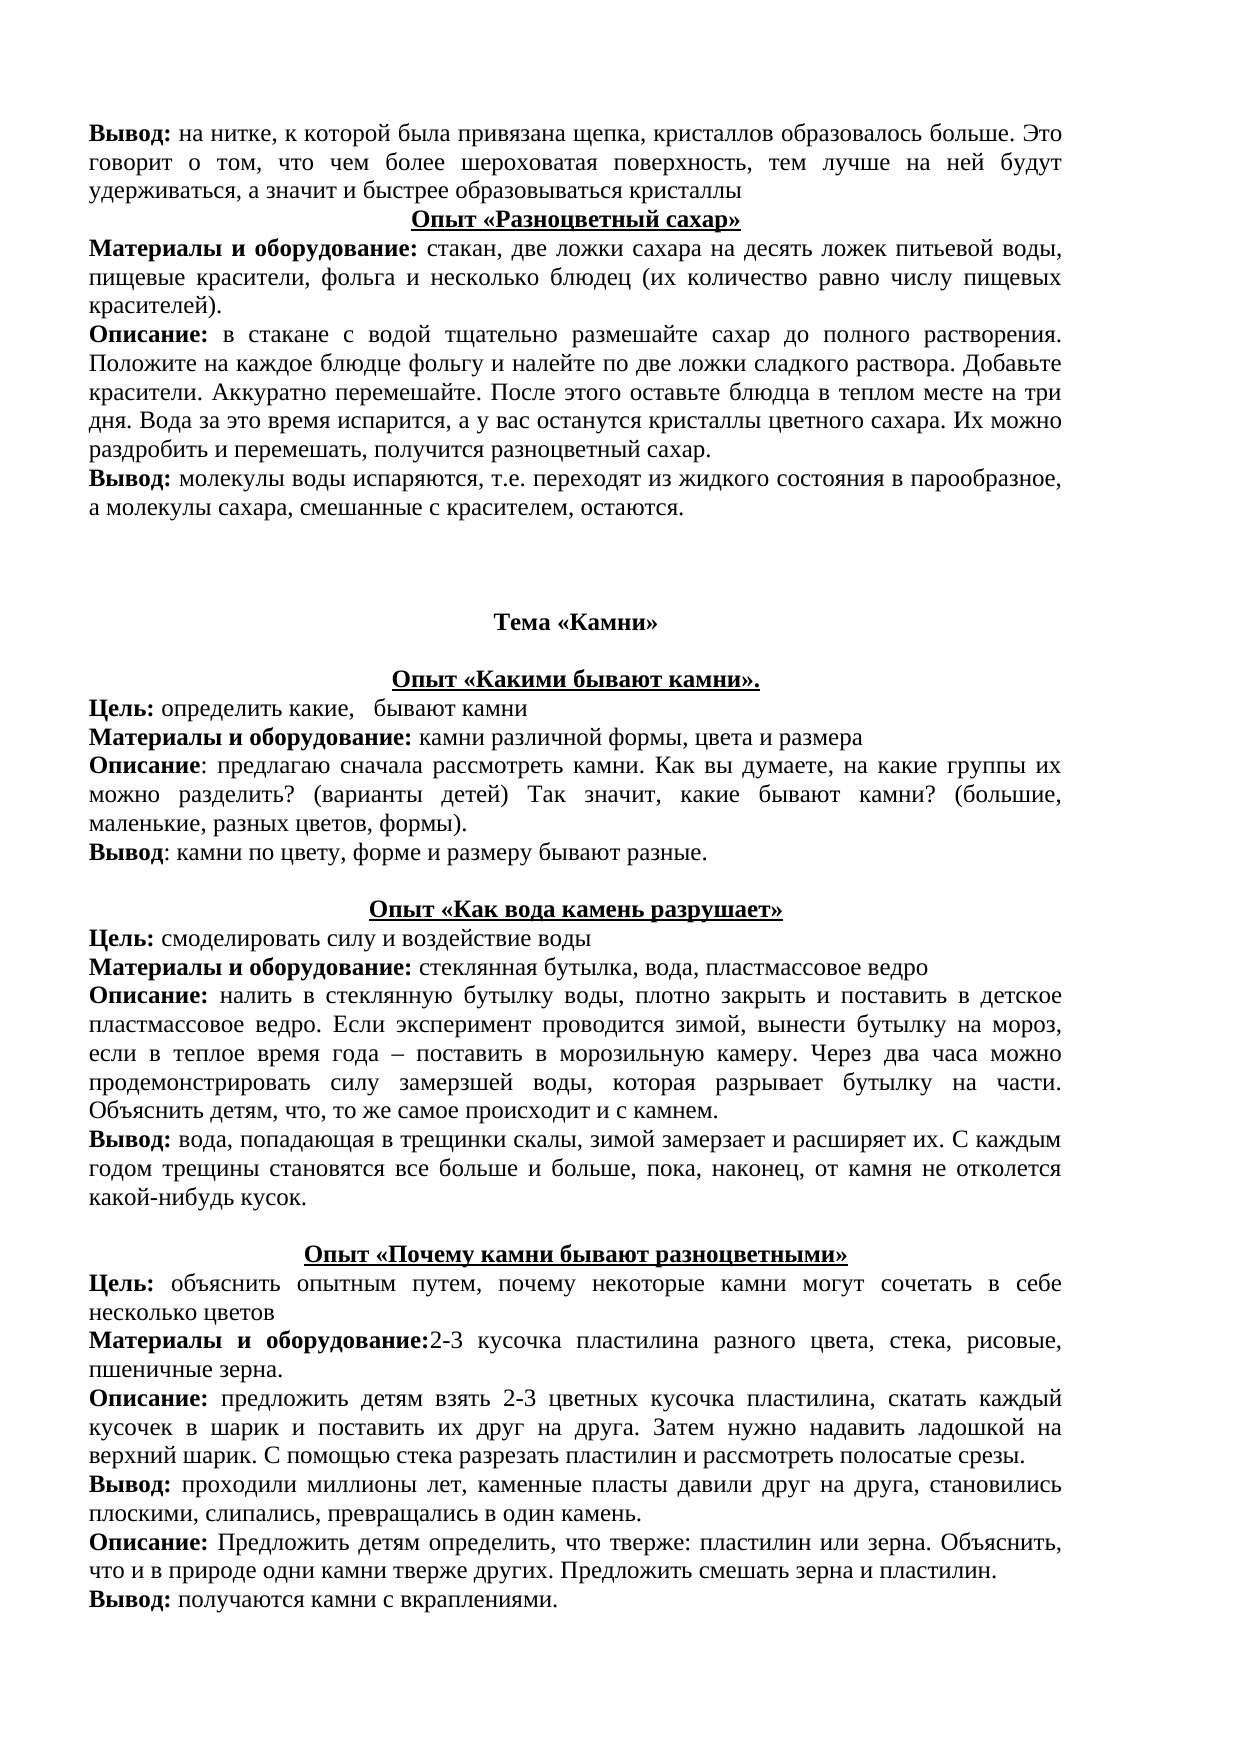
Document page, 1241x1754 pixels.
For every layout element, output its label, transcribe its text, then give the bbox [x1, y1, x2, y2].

text Описание: налить в стеклянную бутылку воды, плотно закрыть и поставить в детское пластмассовое ведро. Если эксперимент проводится зимой, вынести бутылку на мороз, если в теплое время года – поставить в морозильную камеру. Через два часа можно продемонстрировать силу замерзшей воды, которая разрывает бутылку на части. Объяснить детям, что, то же самое происходит и с камнем. [88, 981, 1063, 1124]
text Описание: предложить детям взять 2-3 цветных кусочка пластилина, скатать каждый кусочек в шарик и поставить их друг на друга. Затем нужно надавить ладошкой на верхний шарик. С помощью стека разрезать пластилин и рассмотреть полосатые срезы. [88, 1383, 1063, 1469]
text Опыт «Какими бывают камни». [88, 664, 1063, 693]
text Опыт «Как вода камень разрушает» [88, 894, 1063, 923]
text Опыт «Почему камни бывают разноцветными» [88, 1239, 1063, 1268]
text Вывод: камни по цвету, форме и размеру бывают разные. [88, 837, 1063, 866]
text Материалы и оборудование: камни различной формы, цвета и размера [88, 722, 1063, 751]
text Вывод: проходили миллионы лет, каменные пласты давили друг на друга, становились плоскими, слипались, превращались в один камень. [88, 1469, 1063, 1527]
text Материалы и оборудование: стакан, две ложки сахара на десять ложек питьевой воды, пищевые красители, фольга и несколько блюдец (их количество равно числу пищевых красителей). [88, 233, 1063, 319]
text Описание: в стакане с водой тщательно размешайте сахар до полного растворения. Положите на каждое блюдце фольгу и налейте по две ложки сладкого раствора. Добавьте красители. Аккуратно перемешайте. После этого оставьте блюдца в теплом месте на три дня. Вода за это время испарится, а у вас останутся кристаллы цветного сахара. Их можно раздробить и перемешать, получится разноцветный сахар. [88, 319, 1063, 463]
text Цель: смоделировать силу и воздействие воды [88, 923, 1063, 952]
text Опыт «Разноцветный сахар» [88, 204, 1063, 233]
text Цель: объяснить опытным путем, почему некоторые камни могут сочетать в себе несколько цветов [88, 1268, 1063, 1326]
text Цель: определить какие, бывают камни [88, 693, 1063, 722]
text Тема «Камни» [88, 607, 1063, 636]
text Вывод: получаются камни с вкраплениями. [88, 1584, 1063, 1613]
text Материалы и оборудование:2-3 кусочка пластилина разного цвета, стека, рисовые, пшеничные зерна. [88, 1326, 1063, 1383]
text Вывод: вода, попадающая в трещинки скалы, зимой замерзает и расширяет их. С каждым годом трещины становятся все больше и больше, пока, наконец, от камня не отколется какой-нибудь кусок. [88, 1124, 1063, 1211]
text Вывод: молекулы воды испаряются, т.е. переходят из жидкого состояния в парообразное, а молекулы сахара, смешанные с красителем, остаются. [88, 463, 1063, 521]
text Описание: Предложить детям определить, что тверже: пластилин или зерна. Объяснить, что и в природе одни камни тверже других. Предложить смешать зерна и пластилин. [88, 1527, 1063, 1584]
text Описание: предлагаю сначала рассмотреть камни. Как вы думаете, на какие группы их можно разделить? (варианты детей) Так значит, какие бывают камни? (большие, маленькие, разных цветов, формы). [88, 751, 1063, 837]
text Вывод: на нитке, к которой была привязана щепка, кристаллов образовалось больше. Это говорит о том, что чем более шероховатая поверхность, тем лучше на ней будут удерживаться, а значит и быстрее образовываться кристаллы [88, 118, 1063, 204]
text Материалы и оборудование: стеклянная бутылка, вода, пластмассовое ведро [88, 952, 1063, 981]
